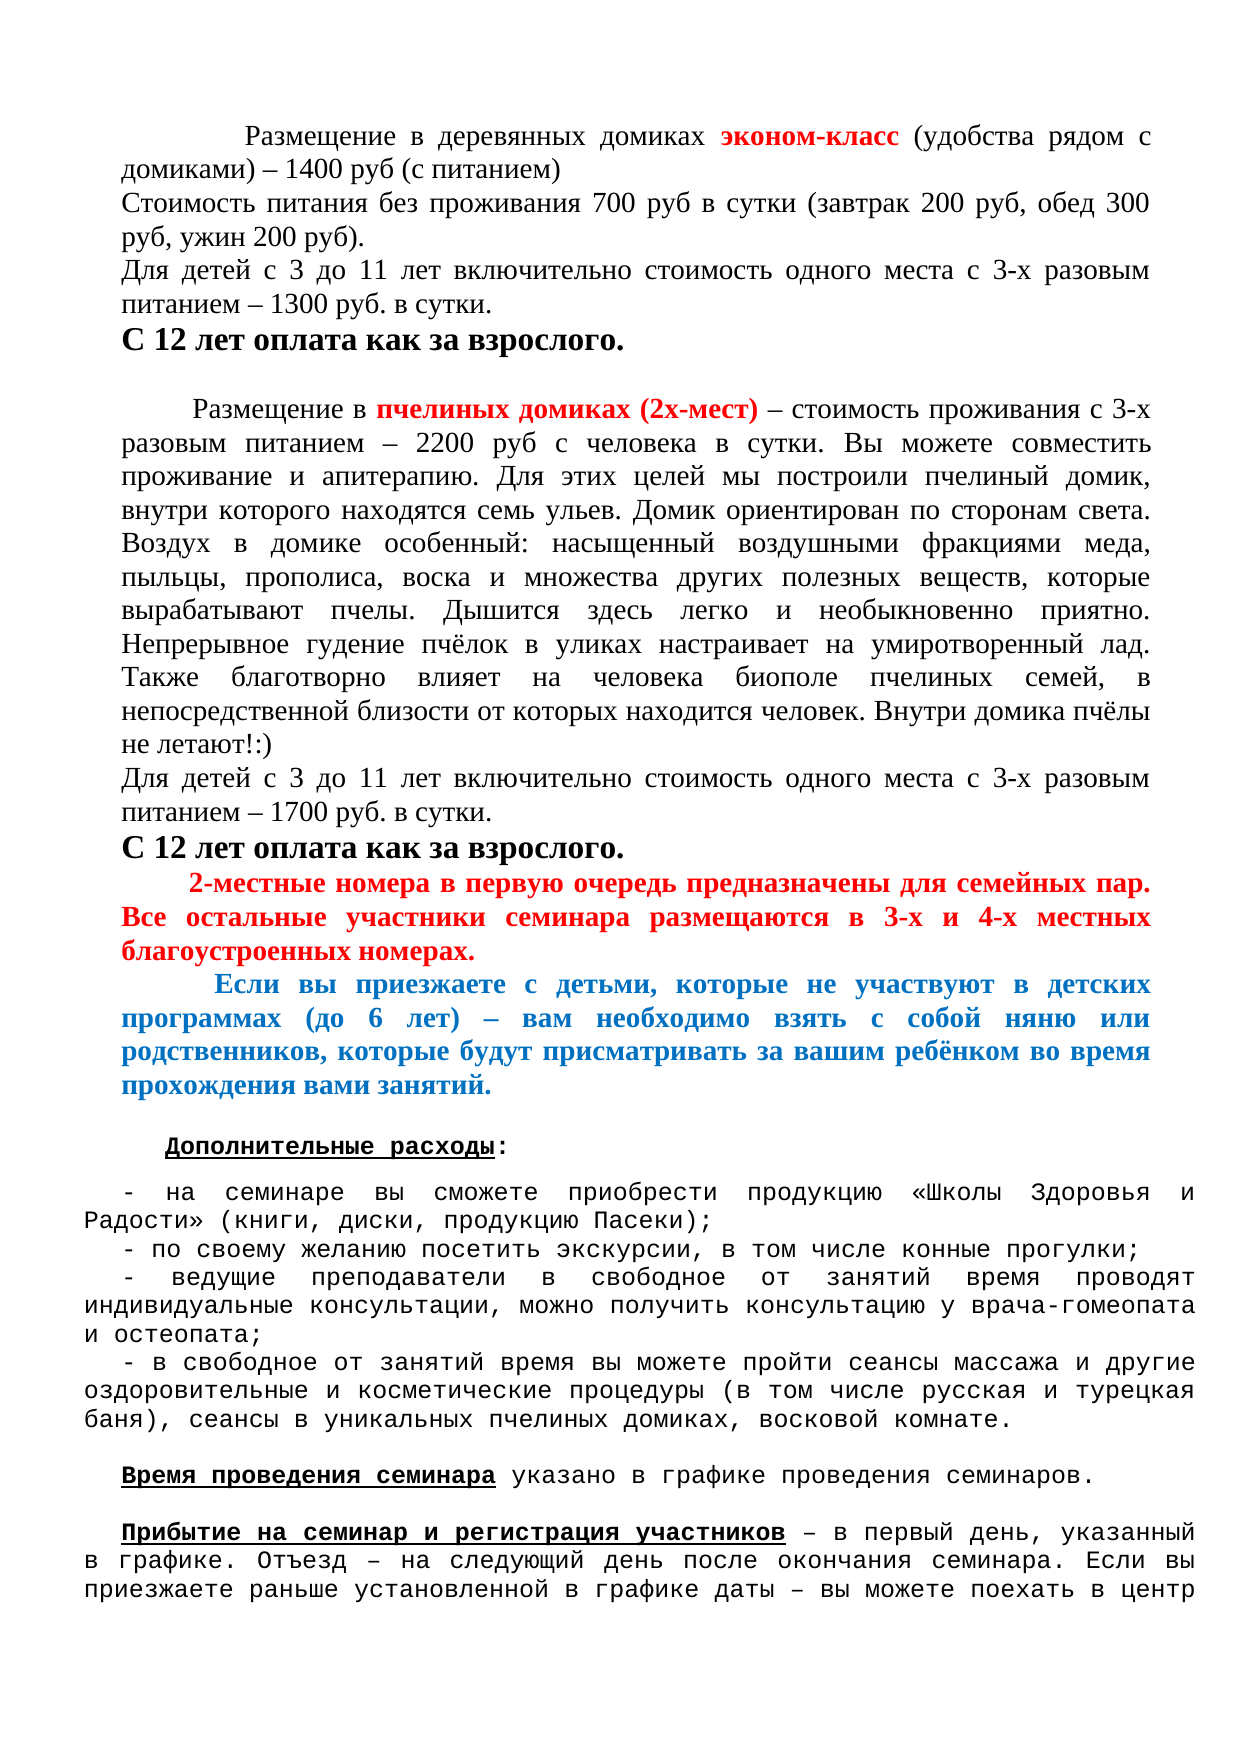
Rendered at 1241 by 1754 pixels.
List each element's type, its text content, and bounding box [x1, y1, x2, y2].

text 2-местные номера в первую очередь предназначены для семейных пар. Все остальные участники семинара размещаются в 3-х и 4-х местных благоустроенных номерах. [121, 866, 1152, 966]
text Размещение в деревянных домиках эконом-класс (удобства рядом с домиками) – 1400 руб (с питанием) [121, 118, 1152, 185]
text С 12 лет оплата как за взрослого. [121, 319, 1152, 358]
text - на семинаре вы сможете приобрести продукцию «Школы Здоровья и Радости» (книги, диски, продукцию Пасеки); [83, 1180, 1196, 1236]
text Размещение в пчелиных домиках (2х-мест) – стоимость проживания с 3-х разовым питанием – 2200 руб с человека в сутки. Вы можете совместить проживание и апитерапию. Для этих целей мы построили пчелиный домик, внутри которого находятся семь ульев. Домик ориентирован по сторонам света. Воздух в домике особенный: насыщенный воздушными фракциями меда, пыльцы, прополиса, воска и множества других полезных веществ, которые вырабатывают пчелы. Дышится здесь легко и необыкновенно приятно. Непрерывное гудение пчёлок в уликах настраивает на умиротворенный лад. Также благотворно влияет на человека биополе пчелиных семей, в непосредственной близости от которых находится человек. Внутри домика пчёлы не летают!:) [121, 391, 1152, 760]
text Дополнительные расходы: [121, 1134, 1152, 1162]
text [83, 1520, 1196, 1605]
text - по своему желанию посетить экскурсии, в том числе конные прогулки; [83, 1236, 1196, 1265]
text Время проведения семинара указано в графике проведения семинаров. [83, 1463, 1196, 1491]
text - в свободное от занятий время вы можете пройти сеансы массажа и другие оздоровительные и косметические процедуры (в том числе русская и турецкая баня), сеансы в уникальных пчелиных домиках, восковой комнате. [83, 1350, 1196, 1435]
text Для детей с 3 до 11 лет включительно стоимость одного места с 3-х разовым питанием – 1700 руб. в сутки. [121, 760, 1152, 827]
text Если вы приезжаете с детьми, которые не участвуют в детских программах (до 6 лет) – вам необходимо взять с собой няню или родственников, которые будут присматривать за вашим ребёнком во время прохождения вами занятий. [121, 966, 1152, 1100]
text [121, 185, 1152, 252]
text - ведущие преподаватели в свободное от занятий время проводят индивидуальные консультации, можно получить консультацию у врача-гомеопата и остеопата; [83, 1265, 1196, 1350]
text С 12 лет оплата как за взрослого. [121, 827, 1152, 866]
text Для детей с 3 до 11 лет включительно стоимость одного места с 3-х разовым питанием – 1300 руб. в сутки. [121, 252, 1152, 319]
